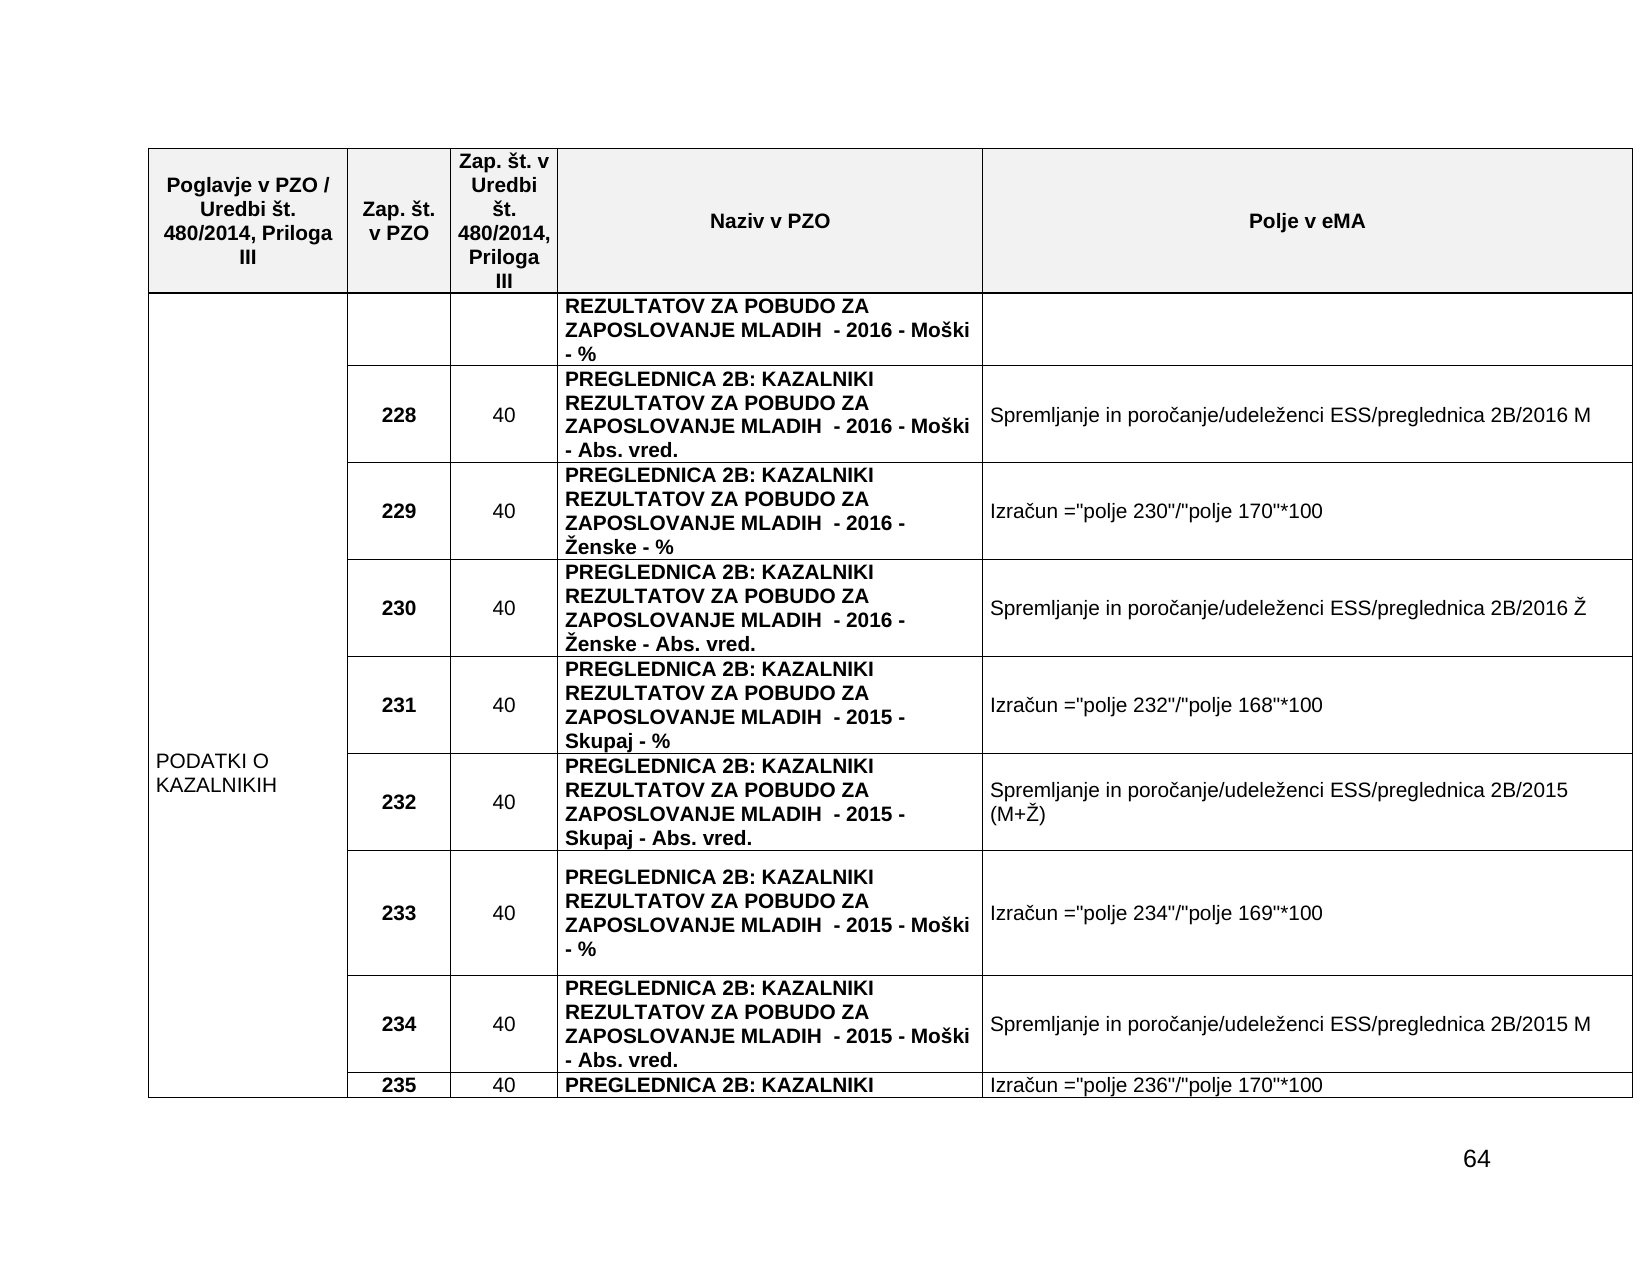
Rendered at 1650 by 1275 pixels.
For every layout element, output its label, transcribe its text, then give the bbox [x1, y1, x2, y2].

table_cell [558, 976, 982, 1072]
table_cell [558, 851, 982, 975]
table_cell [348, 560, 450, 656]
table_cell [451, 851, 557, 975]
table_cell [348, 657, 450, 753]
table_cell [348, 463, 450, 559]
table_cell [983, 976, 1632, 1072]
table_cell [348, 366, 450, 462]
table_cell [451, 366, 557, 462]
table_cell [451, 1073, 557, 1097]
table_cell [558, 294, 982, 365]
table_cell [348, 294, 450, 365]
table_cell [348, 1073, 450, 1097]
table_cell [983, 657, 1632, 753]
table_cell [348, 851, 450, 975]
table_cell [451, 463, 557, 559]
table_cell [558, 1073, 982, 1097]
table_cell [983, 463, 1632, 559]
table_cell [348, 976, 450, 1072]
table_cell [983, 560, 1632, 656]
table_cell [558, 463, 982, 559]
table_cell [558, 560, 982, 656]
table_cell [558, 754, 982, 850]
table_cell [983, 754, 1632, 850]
table_header Polje v eMA [983, 149, 1632, 292]
table_header Naziv v PZO [558, 149, 982, 292]
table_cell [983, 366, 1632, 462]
table_header Poglavje v PZO / Uredbi št. 480/2014, Priloga III [149, 149, 347, 292]
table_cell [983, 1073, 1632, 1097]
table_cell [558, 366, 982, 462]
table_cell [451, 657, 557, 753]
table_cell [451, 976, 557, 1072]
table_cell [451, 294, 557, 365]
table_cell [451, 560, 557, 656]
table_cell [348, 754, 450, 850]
table_header Zap. št. v Uredbi št. 480/2014, Priloga III [451, 149, 557, 292]
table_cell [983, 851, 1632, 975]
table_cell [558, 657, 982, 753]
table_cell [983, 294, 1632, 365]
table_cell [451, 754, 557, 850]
table_header Zap. št. v PZO [348, 149, 450, 292]
